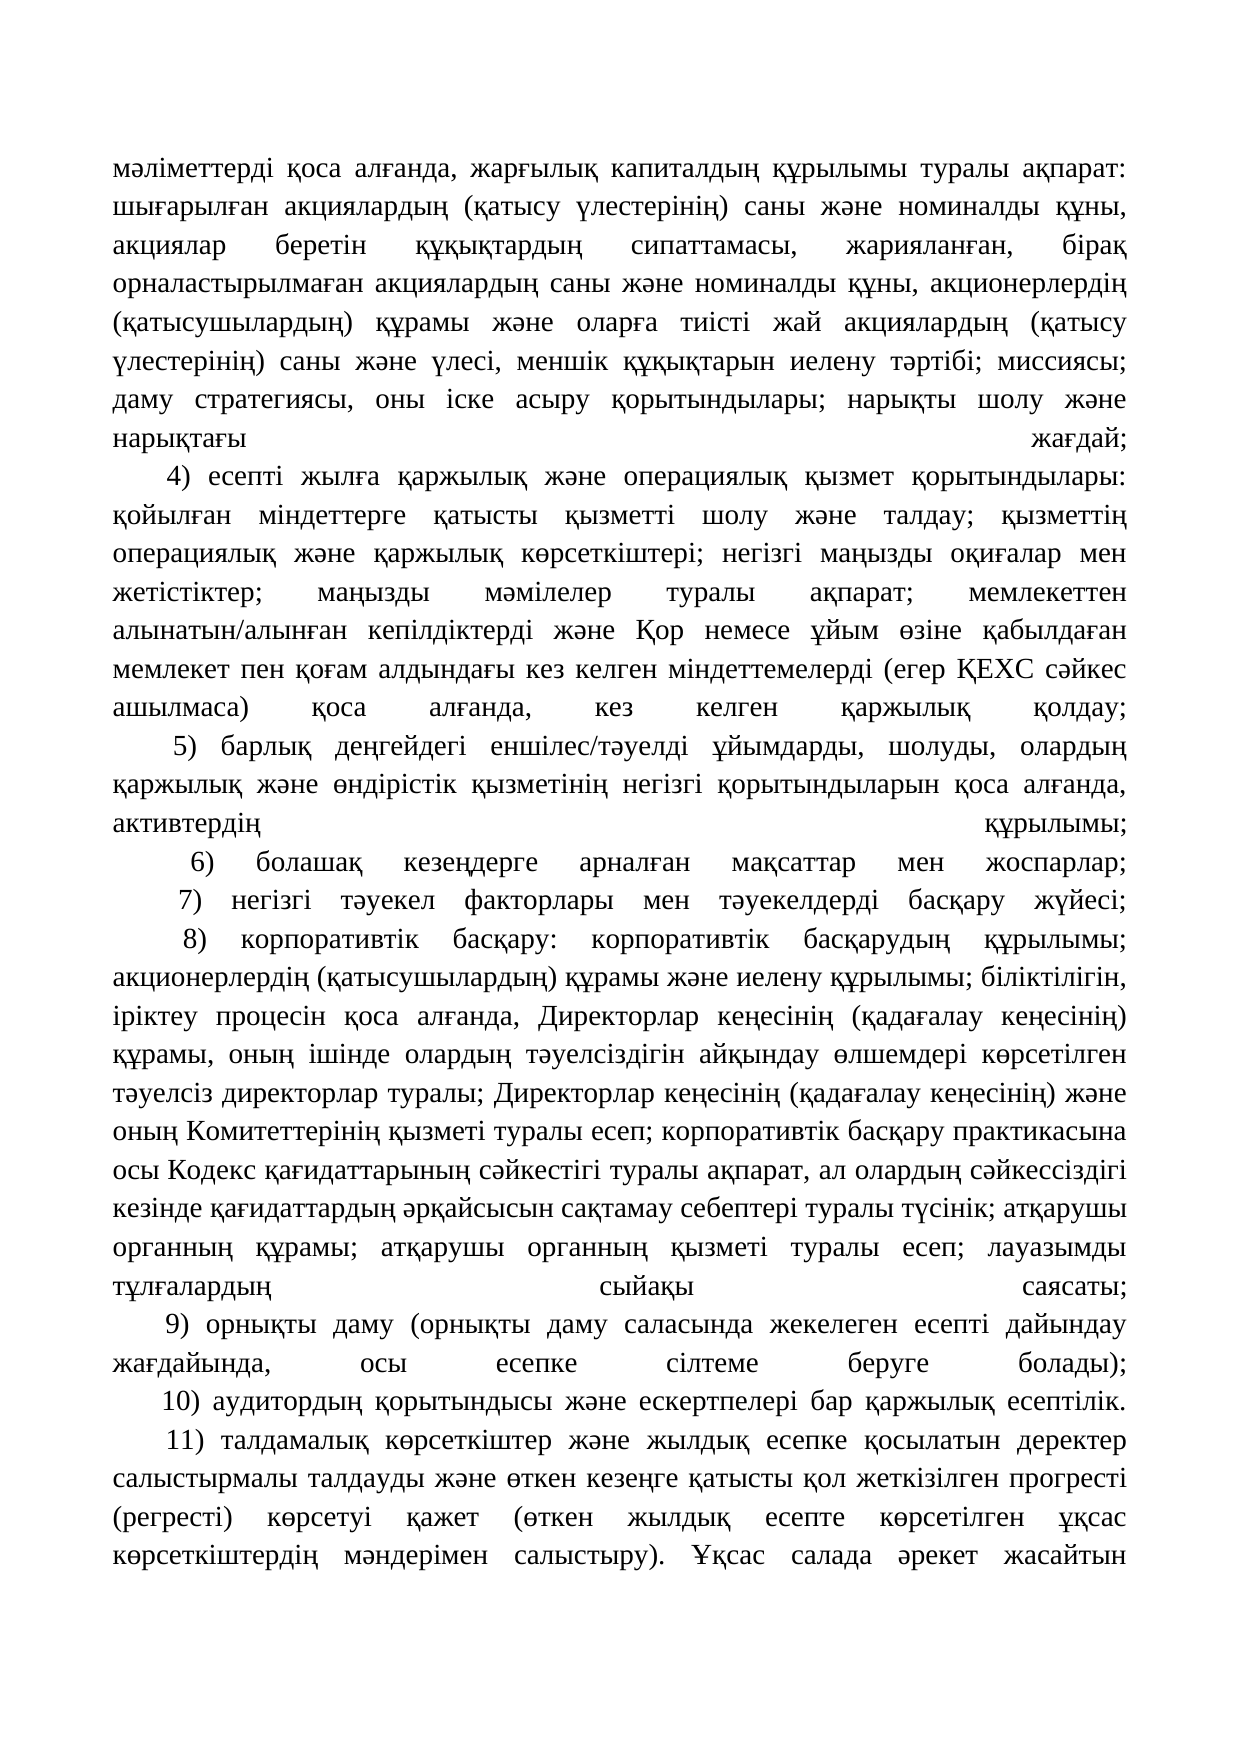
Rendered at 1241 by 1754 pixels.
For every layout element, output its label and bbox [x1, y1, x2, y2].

text [112, 150, 1128, 1571]
